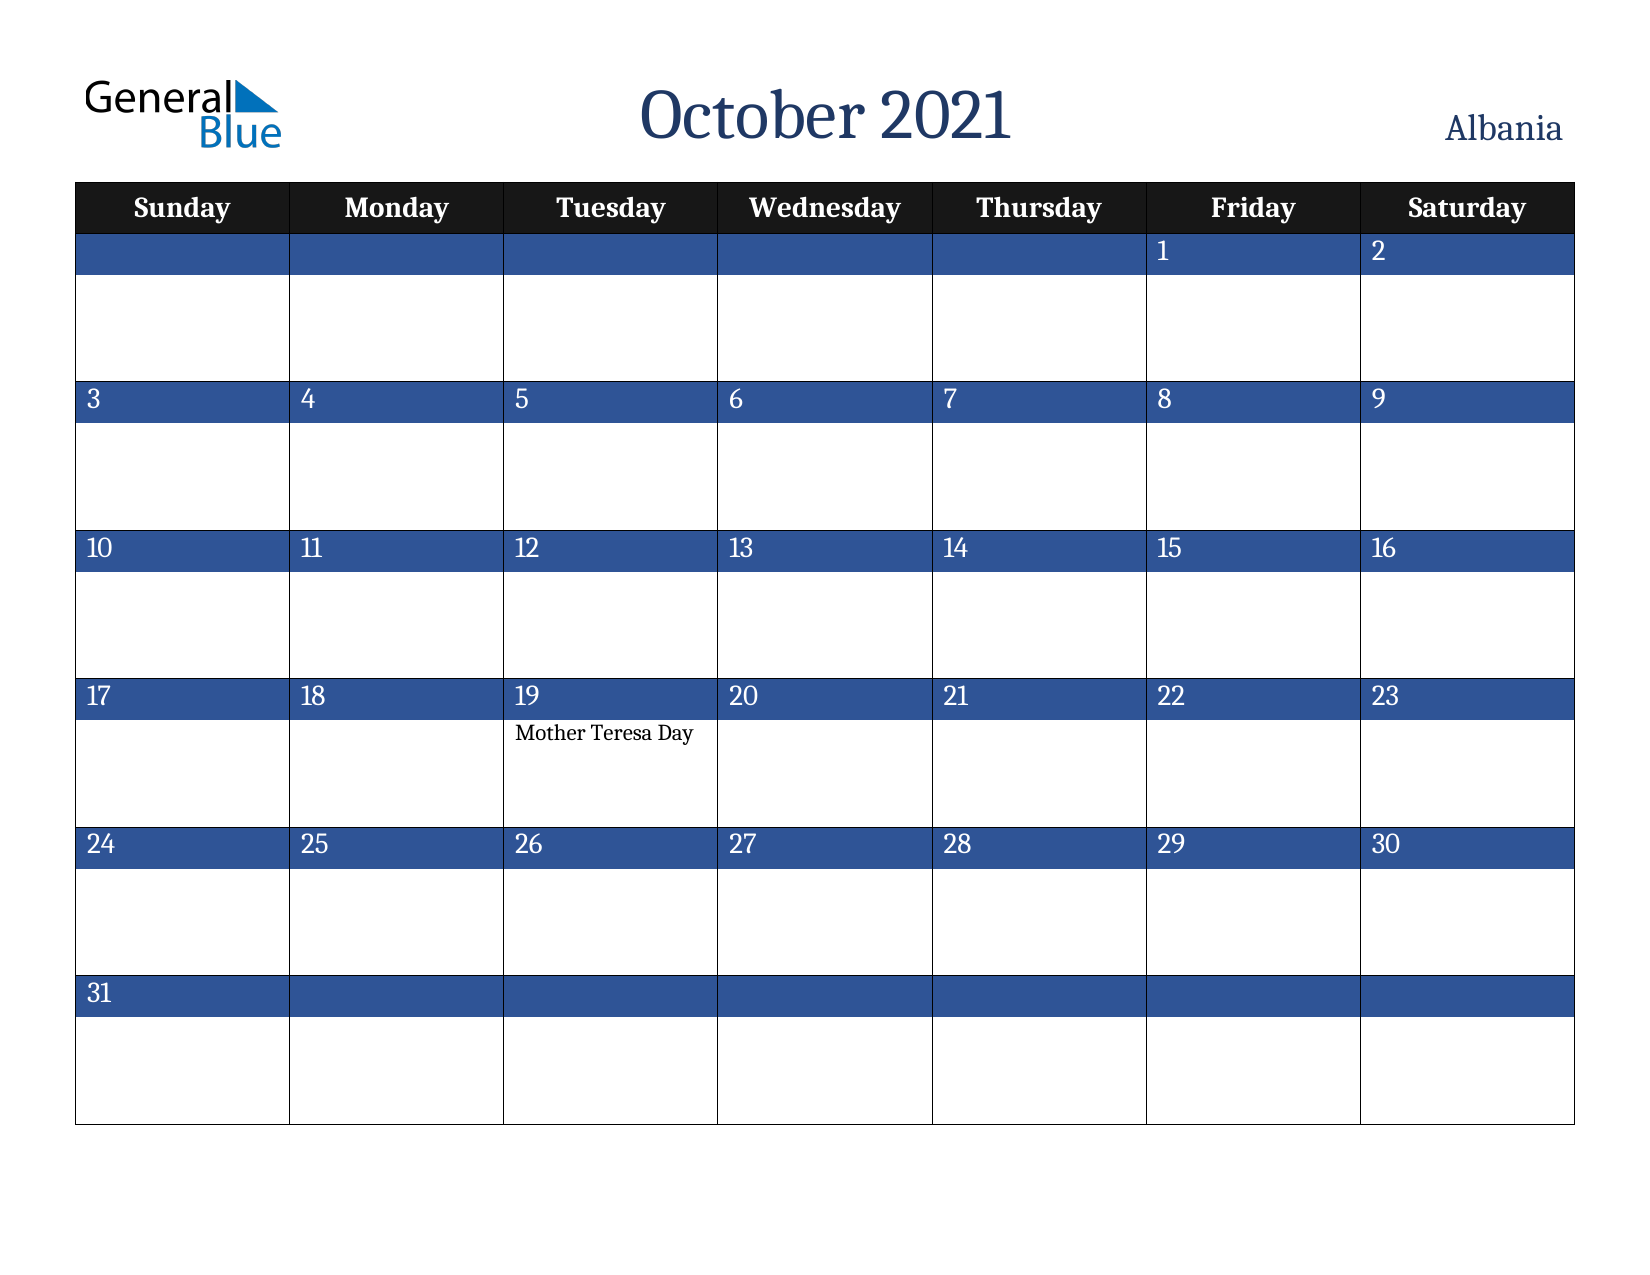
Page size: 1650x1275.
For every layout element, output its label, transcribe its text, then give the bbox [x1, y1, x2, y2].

table_cell [933, 234, 1146, 275]
table_cell [933, 572, 1146, 678]
table_cell [290, 234, 503, 275]
table_cell [290, 572, 503, 678]
table_cell Mother Teresa Day [504, 720, 717, 827]
table_cell [1147, 275, 1360, 381]
table_cell [1147, 423, 1360, 530]
table_cell [76, 1017, 289, 1123]
table_cell 27 [718, 828, 932, 869]
table_cell [1361, 869, 1574, 975]
table_cell [504, 976, 717, 1017]
table_cell 20 [718, 679, 932, 720]
table_cell [76, 572, 289, 678]
table_cell Saturday [1361, 183, 1574, 233]
table_cell [504, 1017, 717, 1123]
table_cell [1147, 976, 1360, 1017]
table_cell 6 [718, 382, 932, 423]
table_cell Monday [290, 183, 503, 233]
table_cell 10 [76, 531, 289, 572]
table_cell 1 [1147, 234, 1360, 275]
table_cell [1361, 976, 1574, 1017]
table_cell [1361, 275, 1574, 381]
table_header Albania [1146, 75, 1574, 182]
table_cell 14 [933, 531, 1146, 572]
table_cell [1147, 720, 1360, 827]
table_cell [933, 720, 1146, 827]
table_cell 19 [504, 679, 717, 720]
table_cell [504, 234, 717, 275]
table_cell [933, 275, 1146, 381]
table_cell [718, 572, 932, 678]
table_cell [1361, 1017, 1574, 1123]
table_cell 16 [1361, 531, 1574, 572]
table_cell [76, 275, 289, 381]
table_cell [718, 720, 932, 827]
table_cell 5 [504, 382, 717, 423]
table_cell Friday [1147, 183, 1360, 233]
table_cell [718, 423, 932, 530]
table_cell [718, 1017, 932, 1123]
table_cell [933, 1017, 1146, 1123]
table_cell [76, 869, 289, 975]
table_cell 28 [933, 828, 1146, 869]
table_cell [1147, 1017, 1360, 1123]
table_cell [1147, 869, 1360, 975]
table_cell [933, 869, 1146, 975]
table_cell Thursday [933, 183, 1146, 233]
table_cell 23 [1361, 679, 1574, 720]
table_cell [933, 976, 1146, 1017]
table_cell 15 [1147, 531, 1360, 572]
table_cell 21 [933, 679, 1146, 720]
table_cell [504, 423, 717, 530]
table_cell [504, 275, 717, 381]
table_cell [933, 423, 1146, 530]
table_cell 31 [76, 976, 289, 1017]
table_cell [1147, 572, 1360, 678]
table_cell 12 [504, 531, 717, 572]
table_cell [76, 234, 289, 275]
table_header [76, 75, 503, 182]
table_cell [290, 275, 503, 381]
table_cell [290, 976, 503, 1017]
table_cell 4 [290, 382, 503, 423]
table_cell 22 [1147, 679, 1360, 720]
table_header October 2021 [504, 75, 1146, 182]
table_cell [290, 720, 503, 827]
table_cell [290, 1017, 503, 1123]
table_cell 25 [290, 828, 503, 869]
table_cell 26 [504, 828, 717, 869]
table_cell 9 [1361, 382, 1574, 423]
table_cell Wednesday [718, 183, 932, 233]
table_cell [504, 572, 717, 678]
table_cell [504, 869, 717, 975]
table_cell [1361, 423, 1574, 530]
table_cell Sunday [76, 183, 289, 233]
table_cell 7 [933, 382, 1146, 423]
table_cell [718, 976, 932, 1017]
table_cell 13 [718, 531, 932, 572]
table_cell [718, 869, 932, 975]
table_cell 8 [1147, 382, 1360, 423]
table_cell Tuesday [504, 183, 717, 233]
table_cell [76, 423, 289, 530]
table_cell 24 [76, 828, 289, 869]
table_cell 30 [1361, 828, 1574, 869]
table_cell 2 [1361, 234, 1574, 275]
table_cell 3 [76, 382, 289, 423]
table_cell [290, 869, 503, 975]
table_cell [718, 234, 932, 275]
table_cell [1361, 572, 1574, 678]
table_cell 29 [1147, 828, 1360, 869]
table_cell 17 [76, 679, 289, 720]
table_cell [290, 423, 503, 530]
picture [86, 80, 281, 148]
table_cell [76, 720, 289, 827]
table_cell 18 [290, 679, 503, 720]
table_cell [1361, 720, 1574, 827]
table_cell 11 [290, 531, 503, 572]
table_cell [718, 275, 932, 381]
